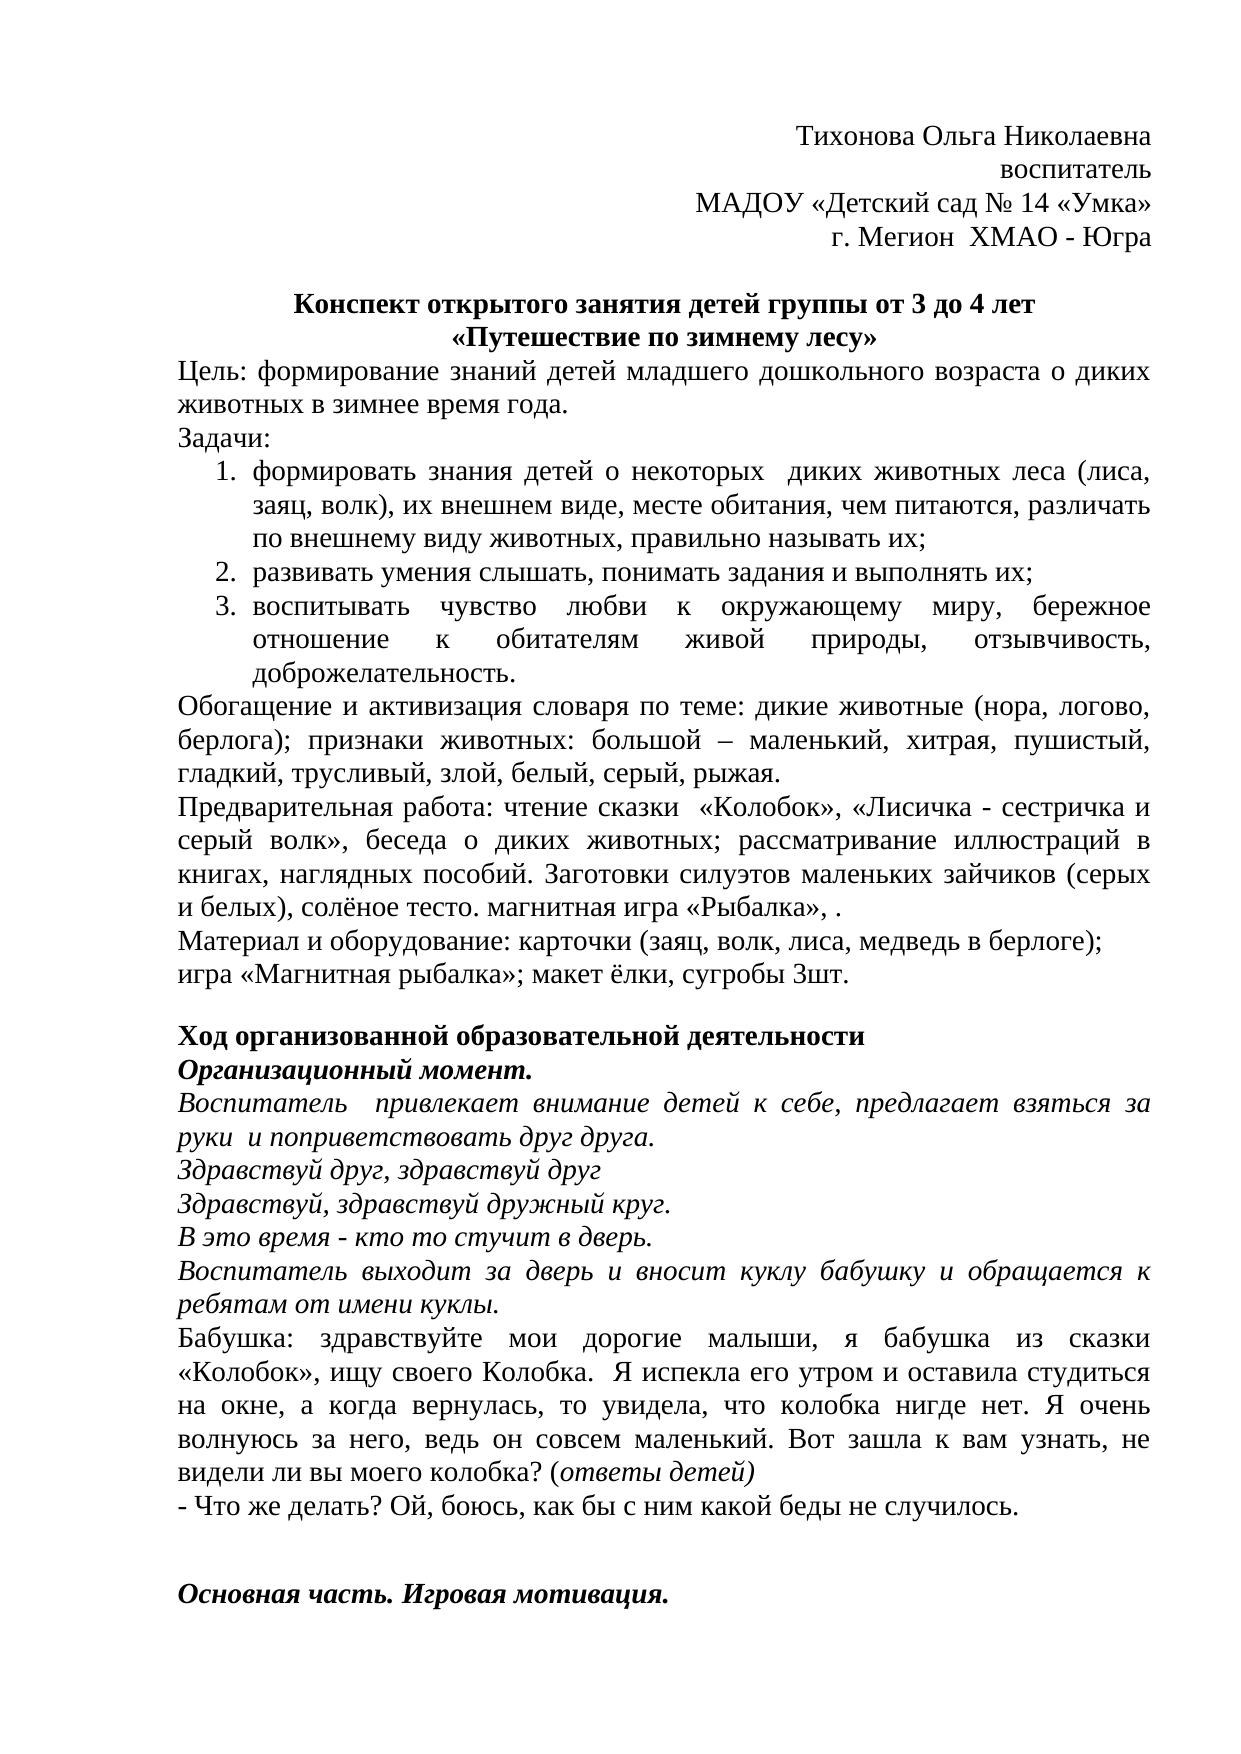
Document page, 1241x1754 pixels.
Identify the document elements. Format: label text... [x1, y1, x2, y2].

text воспитатель [177, 152, 1152, 185]
text Ход организованной образовательной деятельности [177, 1018, 1152, 1052]
text Основная часть. Игровая мотивация. [177, 1576, 1152, 1609]
list воспитывать чувство любви к окружающему миру, бережное отношение к обитателям живой природы, отзывчивость, доброжелательность. [215, 588, 1152, 688]
text Воспитатель выходит за дверь и вносит куклу бабушку и обращается к ребятам от имени куклы. [177, 1253, 1152, 1320]
text Здравствуй друг, здравствуй друг [177, 1152, 1152, 1186]
text В это время - кто то стучит в дверь. [177, 1219, 1152, 1253]
list формировать знания детей о некоторых диких животных леса (лиса, заяц, волк), их внешнем виде, месте обитания, чем питаются, различать по внешнему виду животных, правильно называть их; [215, 453, 1152, 554]
text Задачи: [177, 420, 1152, 453]
list развивать умения слышать, понимать задания и выполнять их; [215, 554, 1152, 588]
text МАДОУ «Детский сад № 14 «Умка» [177, 185, 1152, 219]
text г. Мегион ХМАО - Югра [177, 219, 1152, 252]
text Бабушка: здравствуйте мои дорогие малыши, я бабушка из сказки «Колобок», ищу своего Колобка. Я испекла его утром и оставила студиться на окне, а когда вернулась, то увидела, что колобка нигде нет. Я очень волнуюсь за него, ведь он совсем маленький. Вот зашла к вам узнать, не видели ли вы моего колобка? (ответы детей) [177, 1320, 1152, 1488]
text Тихонова Ольга Николаевна [177, 118, 1152, 152]
text - Что же делать? Ой, боюсь, как бы с ним какой беды не случилось. [177, 1488, 1152, 1521]
text Предварительная работа: чтение сказки «Колобок», «Лисичка - сестричка и серый волк», беседа о диких животных; рассматривание иллюстраций в книгах, наглядных пособий. Заготовки силуэтов маленьких зайчиков (серых и белых), солёное тесто. магнитная игра «Рыбалка», . [177, 789, 1152, 923]
text Материал и оборудование: карточки (заяц, волк, лиса, медведь в берлоге); [177, 923, 1152, 957]
text Цель: формирование знаний детей младшего дошкольного возраста о диких животных в зимнее время года. [177, 353, 1152, 420]
text Здравствуй, здравствуй дружный круг. [177, 1186, 1152, 1219]
text «Путешествие по зимнему лесу» [177, 319, 1152, 353]
text игра «Магнитная рыбалка»; макет ёлки, сугробы 3шт. [177, 957, 1152, 990]
text Организационный момент. [177, 1052, 1152, 1085]
text Конспект открытого занятия детей группы от 3 до 4 лет [177, 286, 1152, 319]
text Воспитатель привлекает внимание детей к себе, предлагает взяться за руки и поприветствовать друг друга. [177, 1085, 1152, 1152]
text Обогащение и активизация словаря по теме: дикие животные (нора, логово, берлога); признаки животных: большой – маленький, хитрая, пушистый, гладкий, трусливый, злой, белый, серый, рыжая. [177, 688, 1152, 789]
